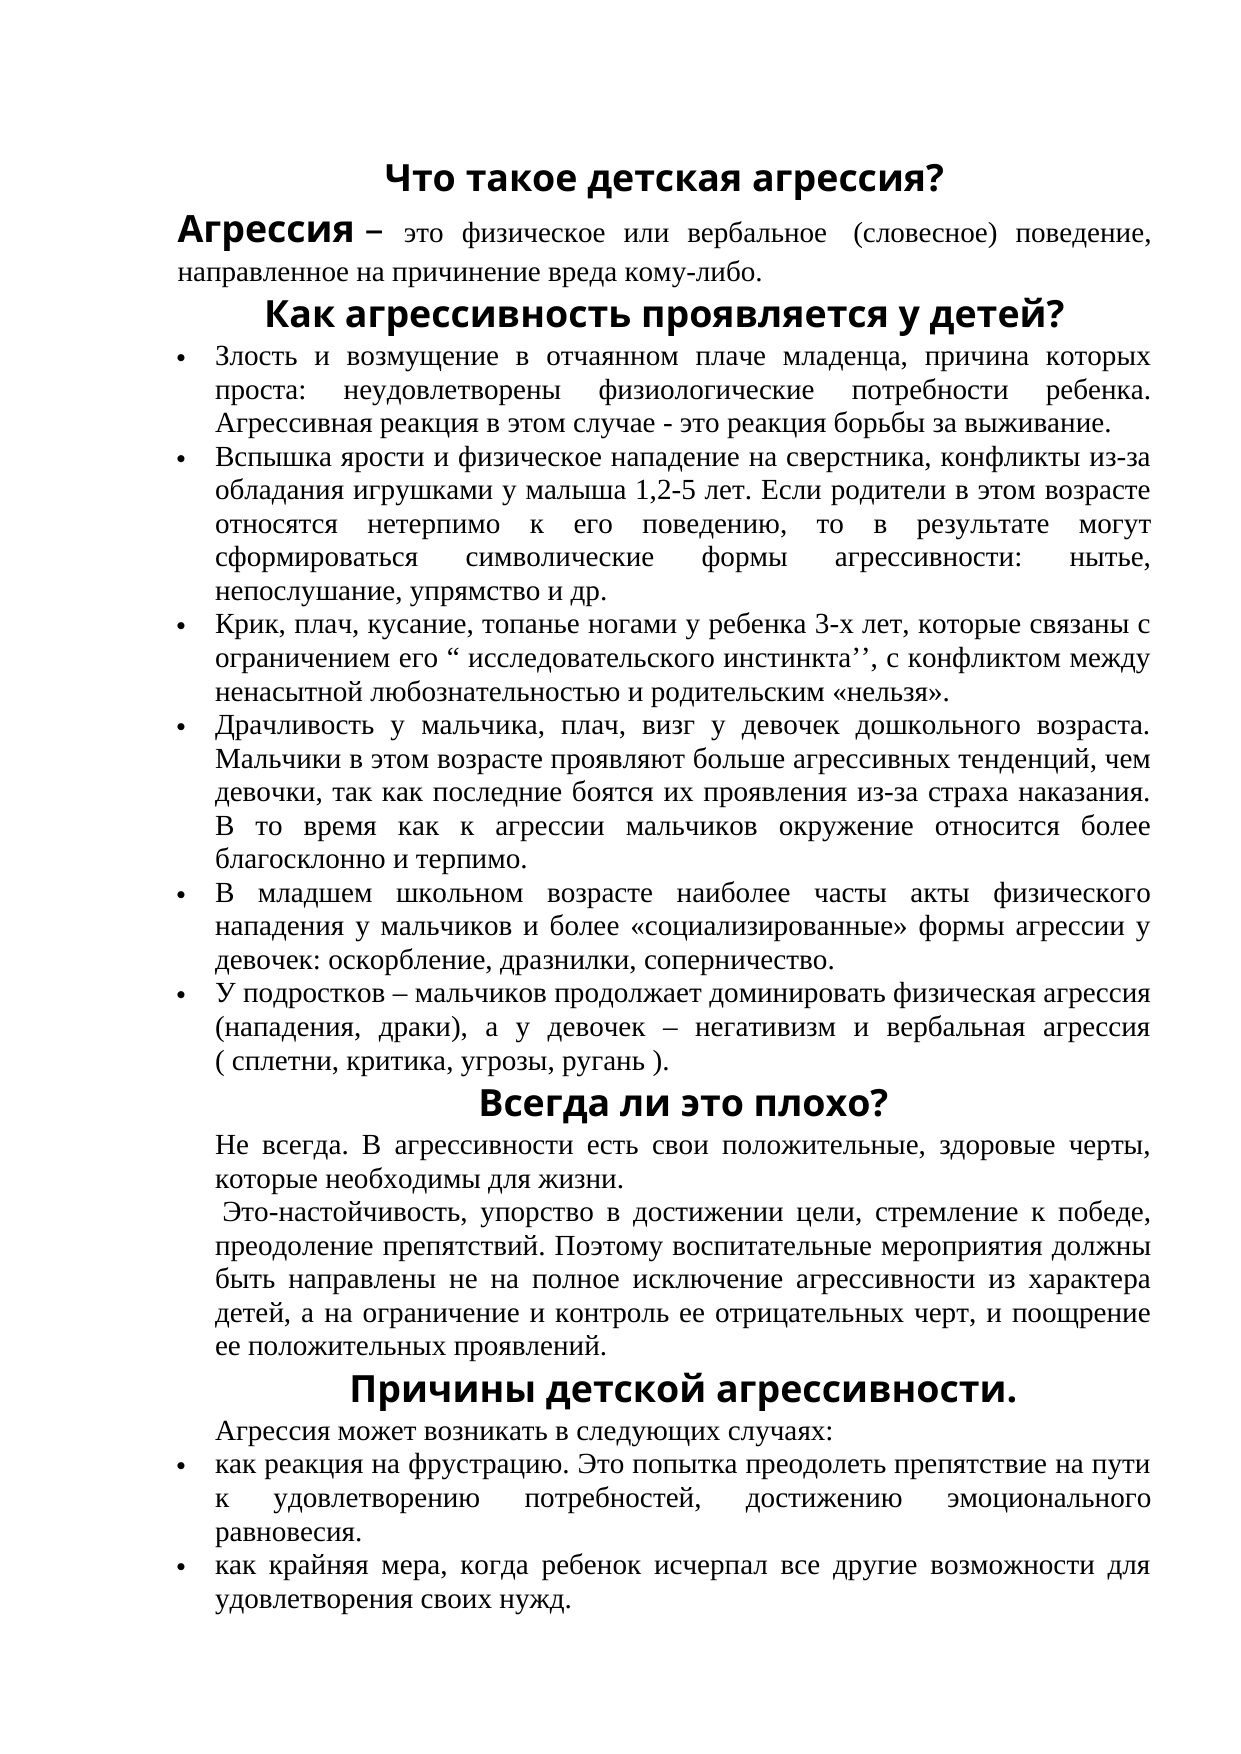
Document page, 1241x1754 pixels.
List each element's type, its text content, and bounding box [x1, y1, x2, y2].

list В младшем школьном возрасте наиболее часты акты физического нападения у мальчиков и более «социализированные» формы агрессии у девочек: оскорбление, дразнилки, соперничество. [177, 875, 1152, 976]
text Что такое детская агрессия? [177, 152, 1152, 203]
list Злость и возмущение в отчаянном плаче младенца, причина которых проста: неудовлетворены физиологические потребности ребенка. Агрессивная реакция в этом случае - это реакция борьбы за выживание. [177, 338, 1152, 439]
list Драчливость у мальчика, плач, визг у девочек дошкольного возраста. Мальчики в этом возрасте проявляют больше агрессивных тенденций, чем девочки, так как последние боятся их проявления из-за страха наказания. В то время как к агрессии мальчиков окружение относится более благосклонно и терпимо. [177, 707, 1152, 875]
list Вспышка ярости и физическое нападение на сверстника, конфликты из-за обладания игрушками у малыша 1,2-5 лет. Если родители в этом возрасте относятся нетерпимо к его поведению, то в результате могут сформироваться символические формы агрессивности: нытье, непослушание, упрямство и др. [177, 439, 1152, 607]
list У подростков – мальчиков продолжает доминировать физическая агрессия (нападения, драки), а у девочек – негативизм и вербальная агрессия ( сплетни, критика, угрозы, ругань ). [177, 976, 1152, 1076]
text Это-настойчивость, упорство в достижении цели, стремление к победе, преодоление препятствий. Поэтому воспитательные мероприятия должны быть направлены не на полное исключение агрессивности из характера детей, а на ограничение и контроль ее отрицательных черт, и поощрение ее положительных проявлений. [215, 1194, 1152, 1362]
text Не всегда. В агрессивности есть свои положительные, здоровые черты, которые необходимы для жизни. [215, 1127, 1152, 1194]
list Крик, плач, кусание, топанье ногами у ребенка 3-х лет, которые связаны с ограничением его “ исследовательского инстинкта’’, с конфликтом между ненасытной любознательностью и родительским «нельзя». [177, 607, 1152, 707]
text Агрессия может возникать в следующих случаях: [215, 1413, 1152, 1447]
text Всегда ли это плохо? [215, 1076, 1152, 1127]
text Как агрессивность проявляется у детей? [177, 287, 1152, 338]
text Причины детской агрессивности. [215, 1362, 1152, 1413]
text Агрессия – это физическое или вербальное (словесное) поведение, направленное на причинение вреда кому-либо. [177, 203, 1152, 287]
list как крайняя мера, когда ребенок исчерпал все другие возможности для удовлетворения своих нужд. [177, 1547, 1152, 1614]
list как реакция на фрустрацию. Это попытка преодолеть препятствие на пути к удовлетворению потребностей, достижению эмоционального равновесия. [177, 1447, 1152, 1547]
